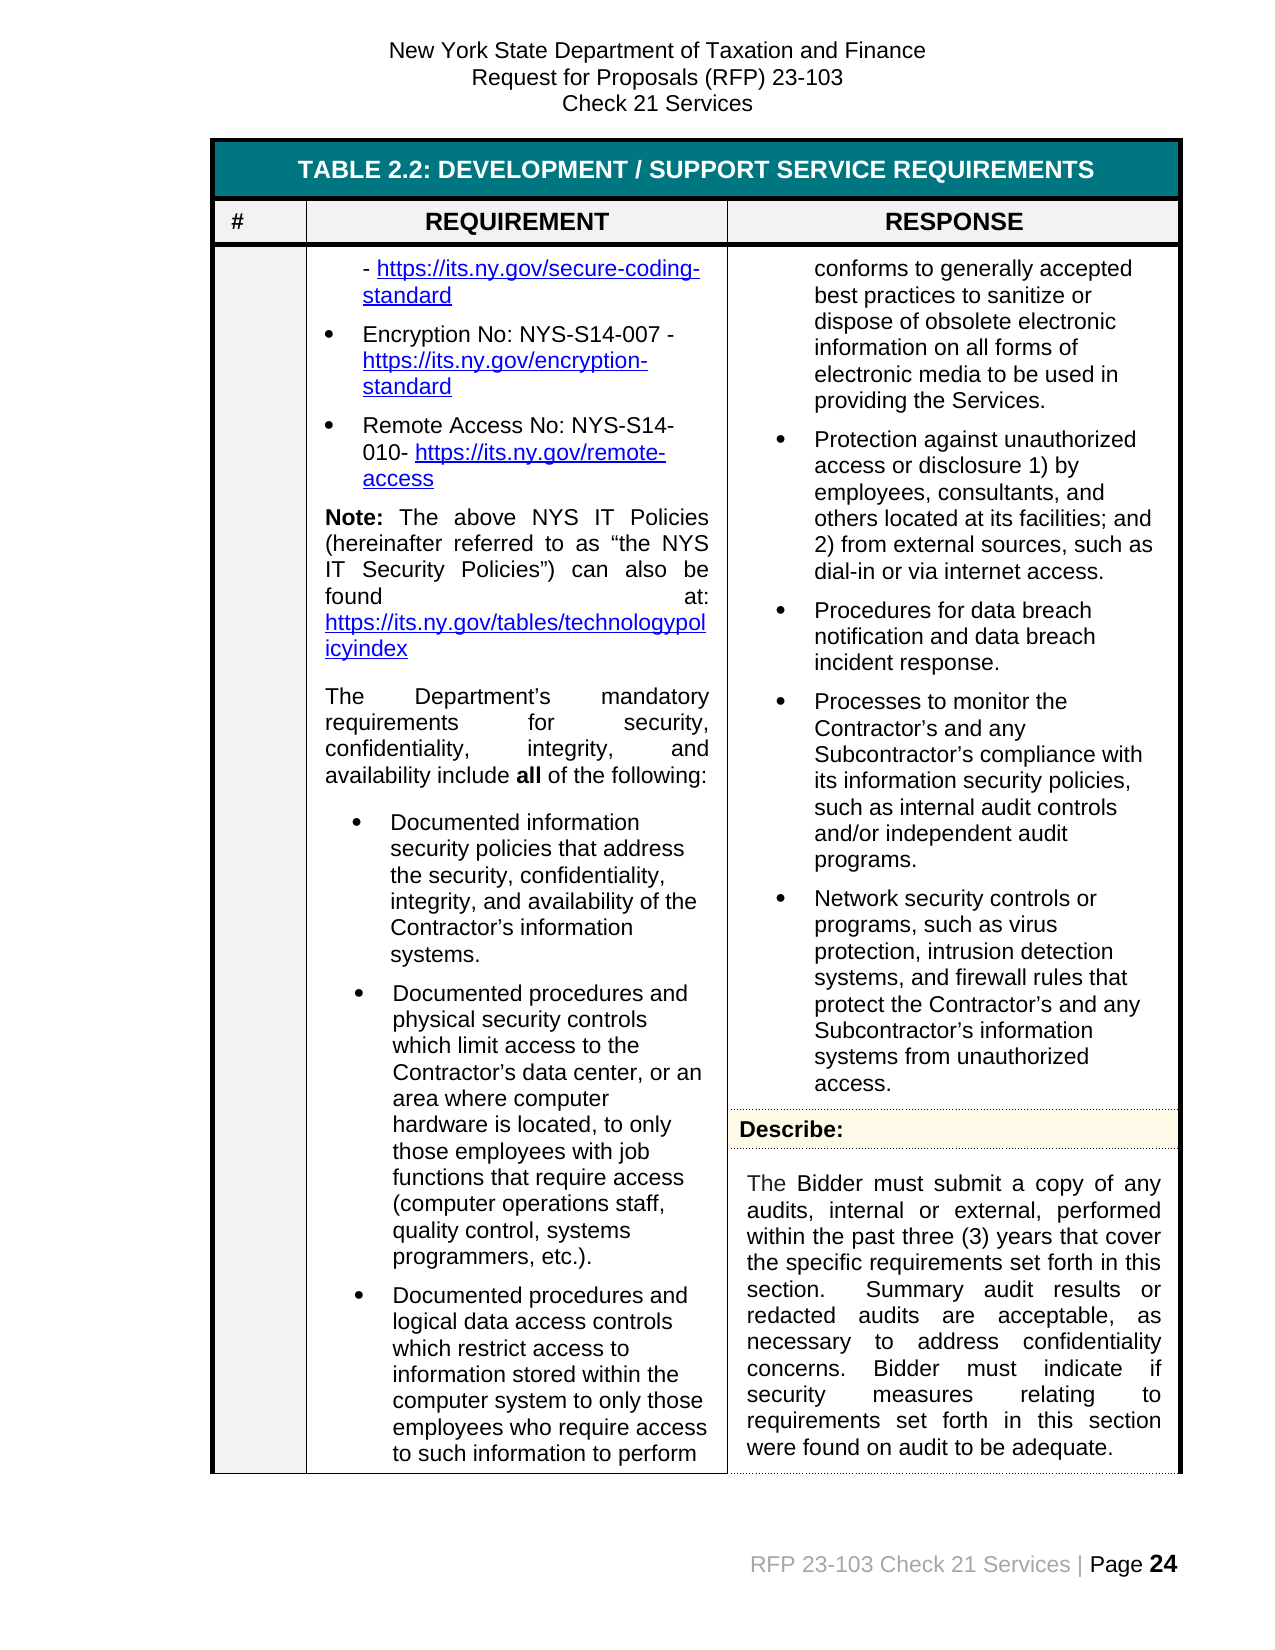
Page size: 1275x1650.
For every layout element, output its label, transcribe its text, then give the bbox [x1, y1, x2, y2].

table_cell Describe: [728, 1109, 1178, 1148]
table_cell REQUIREMENT [307, 201, 727, 242]
table_cell # [215, 201, 306, 242]
table_cell RESPONSE [728, 201, 1178, 242]
table_header TABLE 2.2: DEVELOPMENT / SUPPORT SERVICE REQUIREMENTS [215, 142, 1178, 196]
table_cell The Bidder must submit a copy of any audits, internal or external, performed within the past three (3) years that cover the specific requirements set forth in this section. Summary audit results or redacted audits are acceptable, as necessary to address confidentiality concerns. Bidder must indicate if security measures relating to requirements set forth in this section were found on audit to be adequate. [728, 1148, 1178, 1473]
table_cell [728, 247, 1178, 1108]
